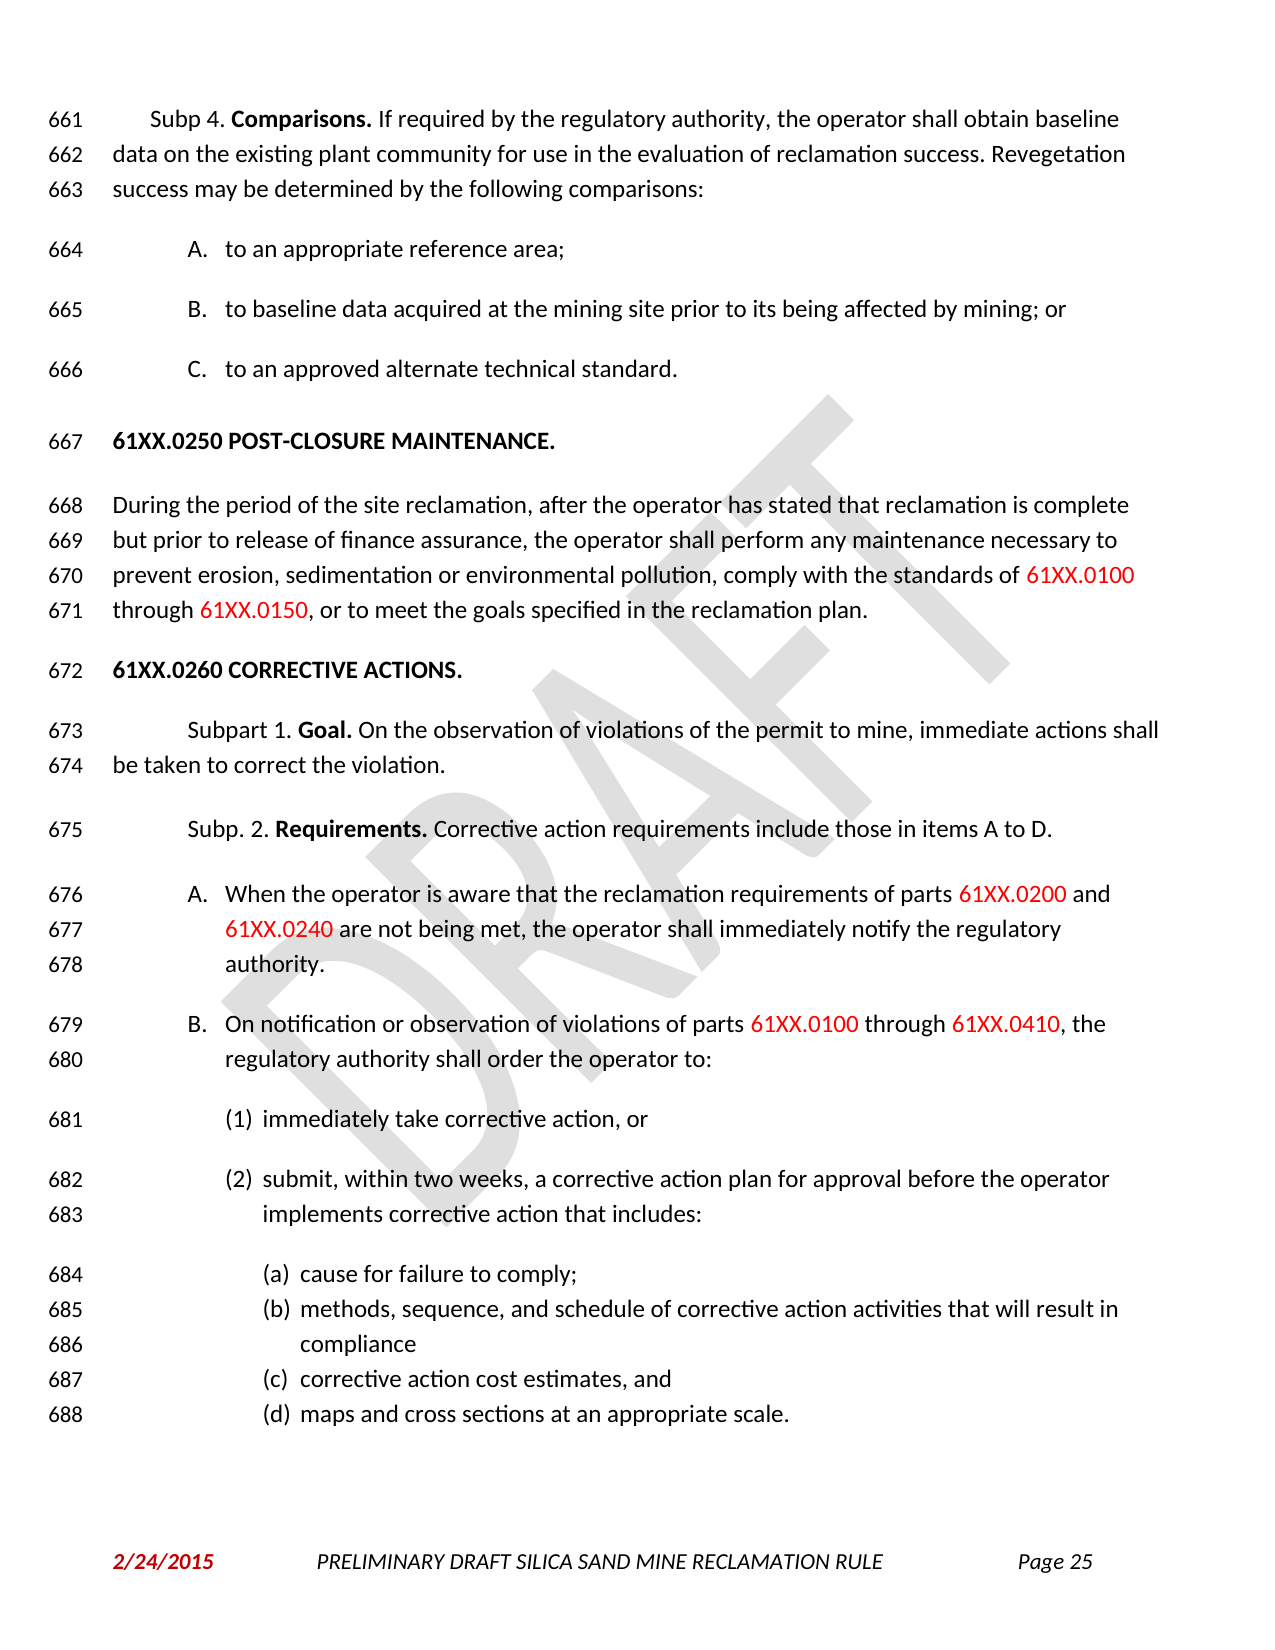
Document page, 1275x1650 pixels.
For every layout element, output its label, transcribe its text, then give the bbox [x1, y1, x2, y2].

list On notification or observation of violations of parts 61XX.0100 through 61XX.0410, the regulatory authority shall order the operator to: [187, 1008, 1162, 1073]
list maps and cross sections at an appropriate scale. [262, 1398, 1162, 1428]
list When the operator is aware that the reclamation requirements of parts 61XX.0200 and 61XX.0240 are not being met, the operator shall immediately notify the regulatory authority. [187, 878, 1162, 978]
list to an appropriate reference area; [187, 233, 1162, 263]
list methods, sequence, and schedule of corrective action activities that will result in compliance [262, 1293, 1162, 1358]
list to an approved alternate technical standard. [187, 353, 1162, 383]
subtitle 61XX.0250 POST-CLOSURE MAINTENANCE. [112, 426, 1162, 456]
text Subpart 1. Goal. On the observation of violations of the permit to mine, immediate actions shall be taken to correct the violation. [112, 714, 1162, 780]
text During the period of the site reclamation, after the operator has stated that reclamation is complete but prior to release of finance assurance, the operator shall perform any maintenance necessary to prevent erosion, sedimentation or environmental pollution, comply with the standards of 61XX.0100 through 61XX.0150, or to meet the goals specified in the reclamation plan. [112, 490, 1162, 625]
list cause for failure to comply; [262, 1258, 1162, 1288]
list submit, within two weeks, a corrective action plan for approval before the operator implements corrective action that includes: [225, 1163, 1162, 1228]
text Subp. 2. Requirements. Corrective action requirements include those in items A to D. [112, 813, 1162, 844]
list immediately take corrective action, or [225, 1103, 1162, 1133]
list corrective action cost estimates, and [262, 1363, 1162, 1393]
list to baseline data acquired at the mining site prior to its being affected by mining; or [187, 293, 1162, 323]
subtitle 61XX.0260 CORRECTIVE ACTIONS. [112, 655, 1162, 685]
text Subp 4. Comparisons. If required by the regulatory authority, the operator shall obtain baseline data on the existing plant community for use in the evaluation of reclamation success. Revegetation success may be determined by the following comparisons: [112, 103, 1162, 203]
